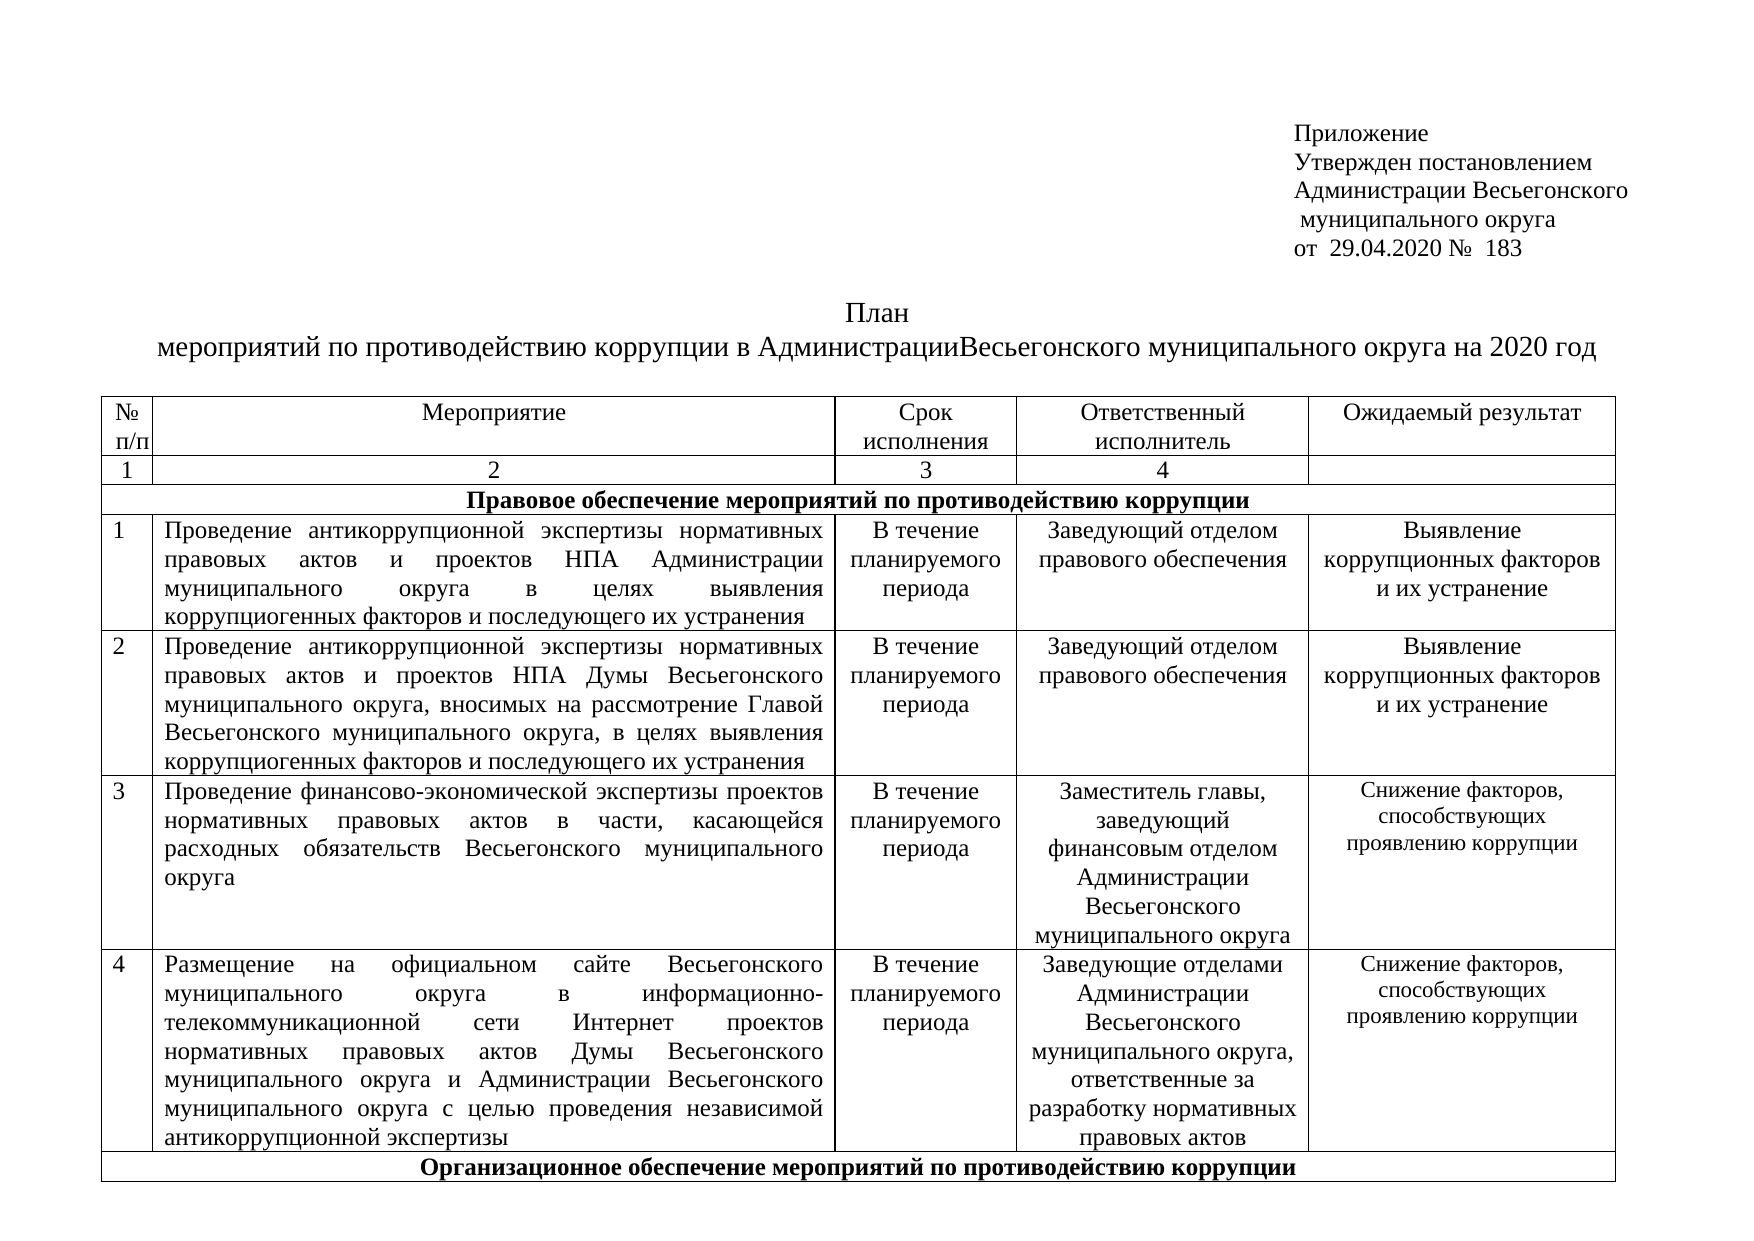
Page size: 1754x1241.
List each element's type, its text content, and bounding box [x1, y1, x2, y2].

table_cell В течение планируемого периода [836, 515, 1016, 630]
table_cell 1 [102, 515, 152, 630]
table_cell Снижение факторов, способствующих проявлению коррупции [1309, 950, 1615, 1151]
table_cell Правовое обеспечение мероприятий по противодействию коррупции [102, 485, 1615, 514]
table_cell Проведение антикоррупционной экспертизы нормативных правовых актов и проектов НПА Администрации муниципального округа в целях выявления коррупциогенных факторов и последующего их устранения [153, 515, 834, 630]
table_cell Выявление коррупционных факторов и их устранение [1309, 631, 1615, 775]
table_cell 3 [836, 456, 1016, 484]
text Приложение [1293, 118, 1642, 147]
table_cell Выявление коррупционных факторов и их устранение [1309, 515, 1615, 630]
table_cell 4 [102, 950, 152, 1151]
table_header Ожидаемый результат [1309, 397, 1615, 454]
text муниципального округа [1293, 204, 1642, 233]
table_cell Снижение факторов, способствующих проявлению коррупции [1309, 776, 1615, 948]
table_cell Заведующий отделом правового обеспечения [1017, 515, 1308, 630]
table_cell [1309, 456, 1615, 484]
table_cell В течение планируемого периода [836, 950, 1016, 1151]
table_cell Проведение антикоррупционной экспертизы нормативных правовых актов и проектов НПА Думы Весьегонского муниципального округа, вносимых на рассмотрение Главой Весьегонского муниципального округа, в целях выявления коррупциогенных факторов и последующего их устранения [153, 631, 834, 775]
table_cell 2 [102, 631, 152, 775]
text План [112, 295, 1642, 329]
table_cell Заведующий отделом правового обеспечения [1017, 631, 1308, 775]
table_header № п/п [102, 397, 152, 454]
table_cell В течение планируемого периода [836, 776, 1016, 948]
table_cell 4 [1017, 456, 1308, 484]
table_header Мероприятие [153, 397, 834, 454]
table_cell Размещение на официальном сайте Весьегонского муниципального округа в информационно-телекоммуникационной сети Интернет проектов нормативных правовых актов Думы Весьегонского муниципального округа и Администрации Весьегонского муниципального округа с целью проведения независимой антикоррупционной экспертизы [153, 950, 834, 1151]
table_cell 2 [153, 456, 834, 484]
text Утвержден постановлением Администрации Весьегонского [1293, 147, 1642, 204]
text от 29.04.2020 № 183 [1293, 233, 1642, 262]
table_cell Заведующие отделами Администрации Весьегонского муниципального округа, ответственные за разработку нормативных правовых актов [1017, 950, 1308, 1151]
table_cell Организационное обеспечение мероприятий по противодействию коррупции [102, 1152, 1615, 1181]
table_cell Заместитель главы, заведующий финансовым отделом Администрации Весьегонского муниципального округа [1017, 776, 1308, 948]
table_cell Проведение финансово-экономической экспертизы проектов нормативных правовых актов в части, касающейся расходных обязательств Весьегонского муниципального округа [153, 776, 834, 948]
table_cell 3 [102, 776, 152, 948]
text мероприятий по противодействию коррупции в АдминистрацииВесьегонского муниципального округа на 2020 год [112, 329, 1642, 362]
table_cell 1 [102, 456, 152, 484]
table_header Ответственный исполнитель [1017, 397, 1308, 454]
table_cell В течение планируемого периода [836, 631, 1016, 775]
table_header Срок исполнения [836, 397, 1016, 454]
